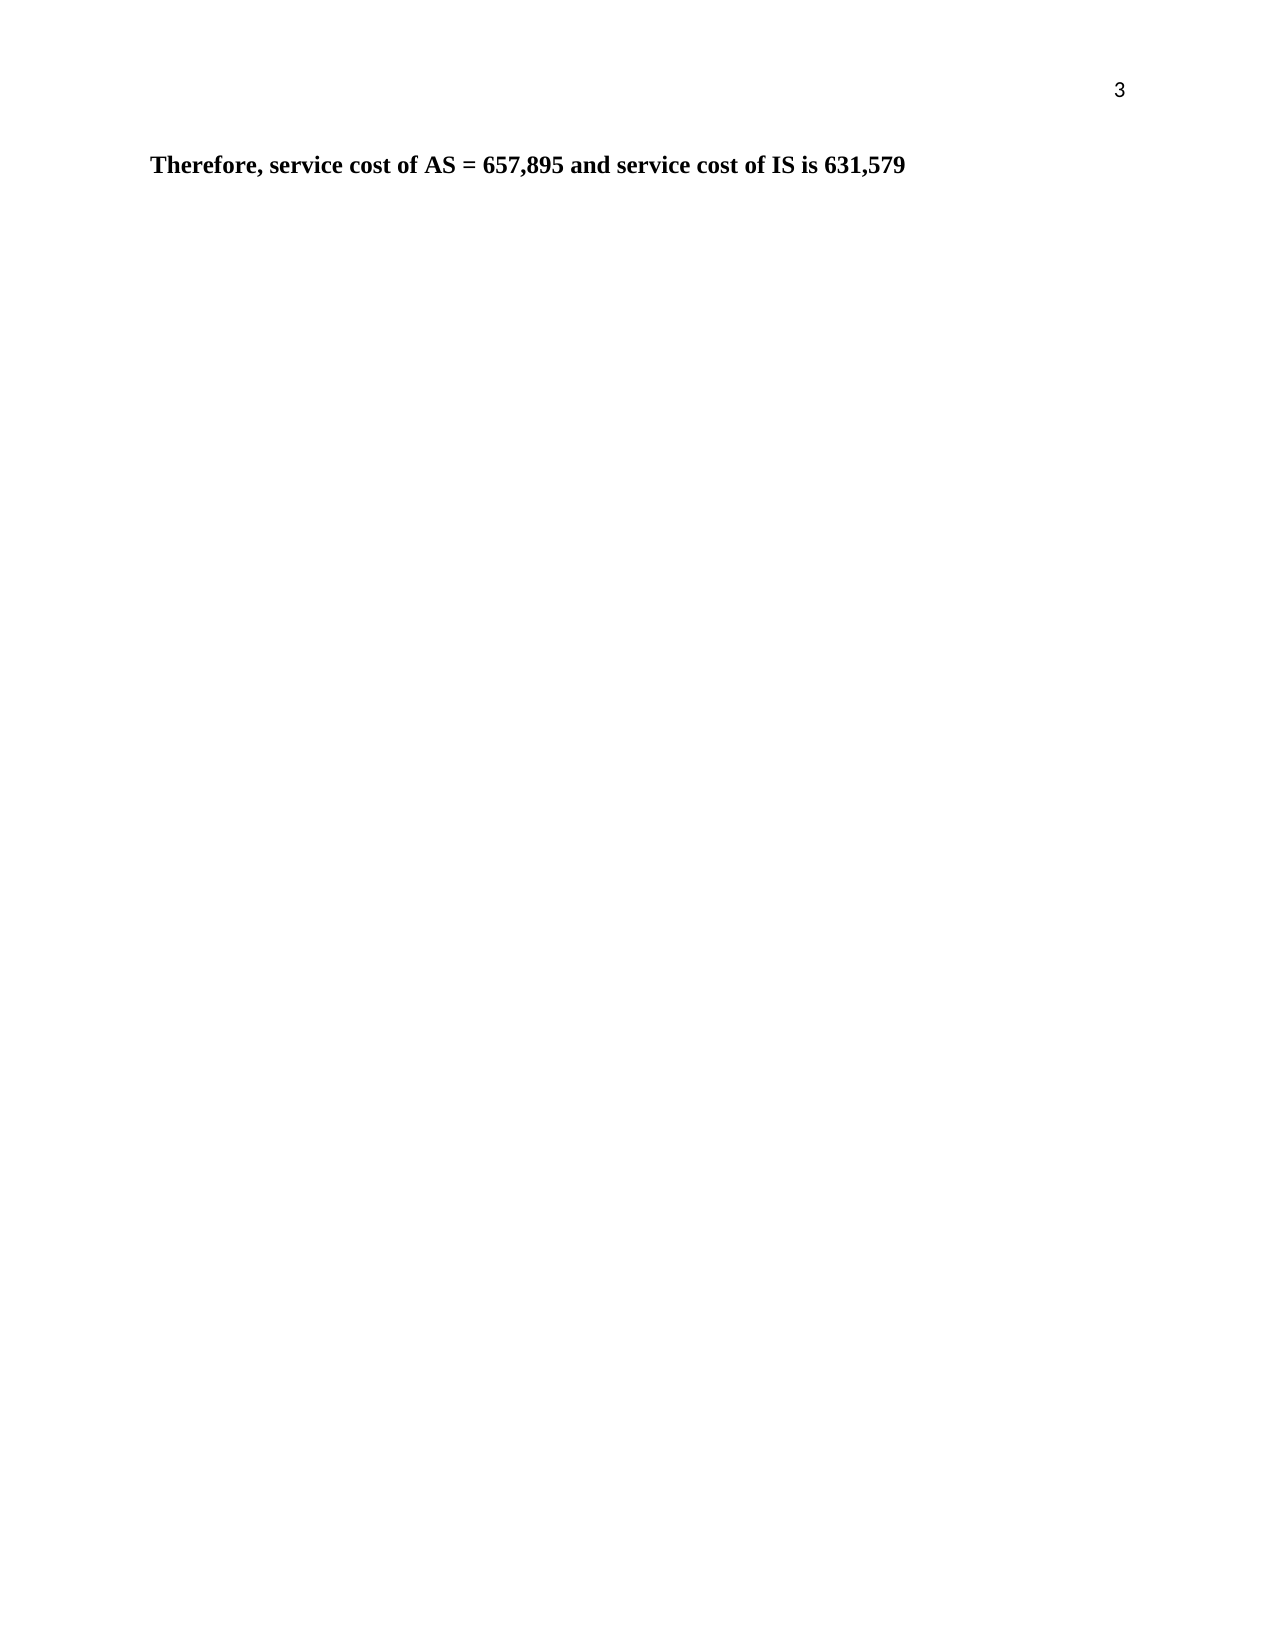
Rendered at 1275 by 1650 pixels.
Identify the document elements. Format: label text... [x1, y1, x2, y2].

text Therefore, service cost of AS = 657,895 and service cost of IS is 631,579 [150, 150, 1125, 179]
